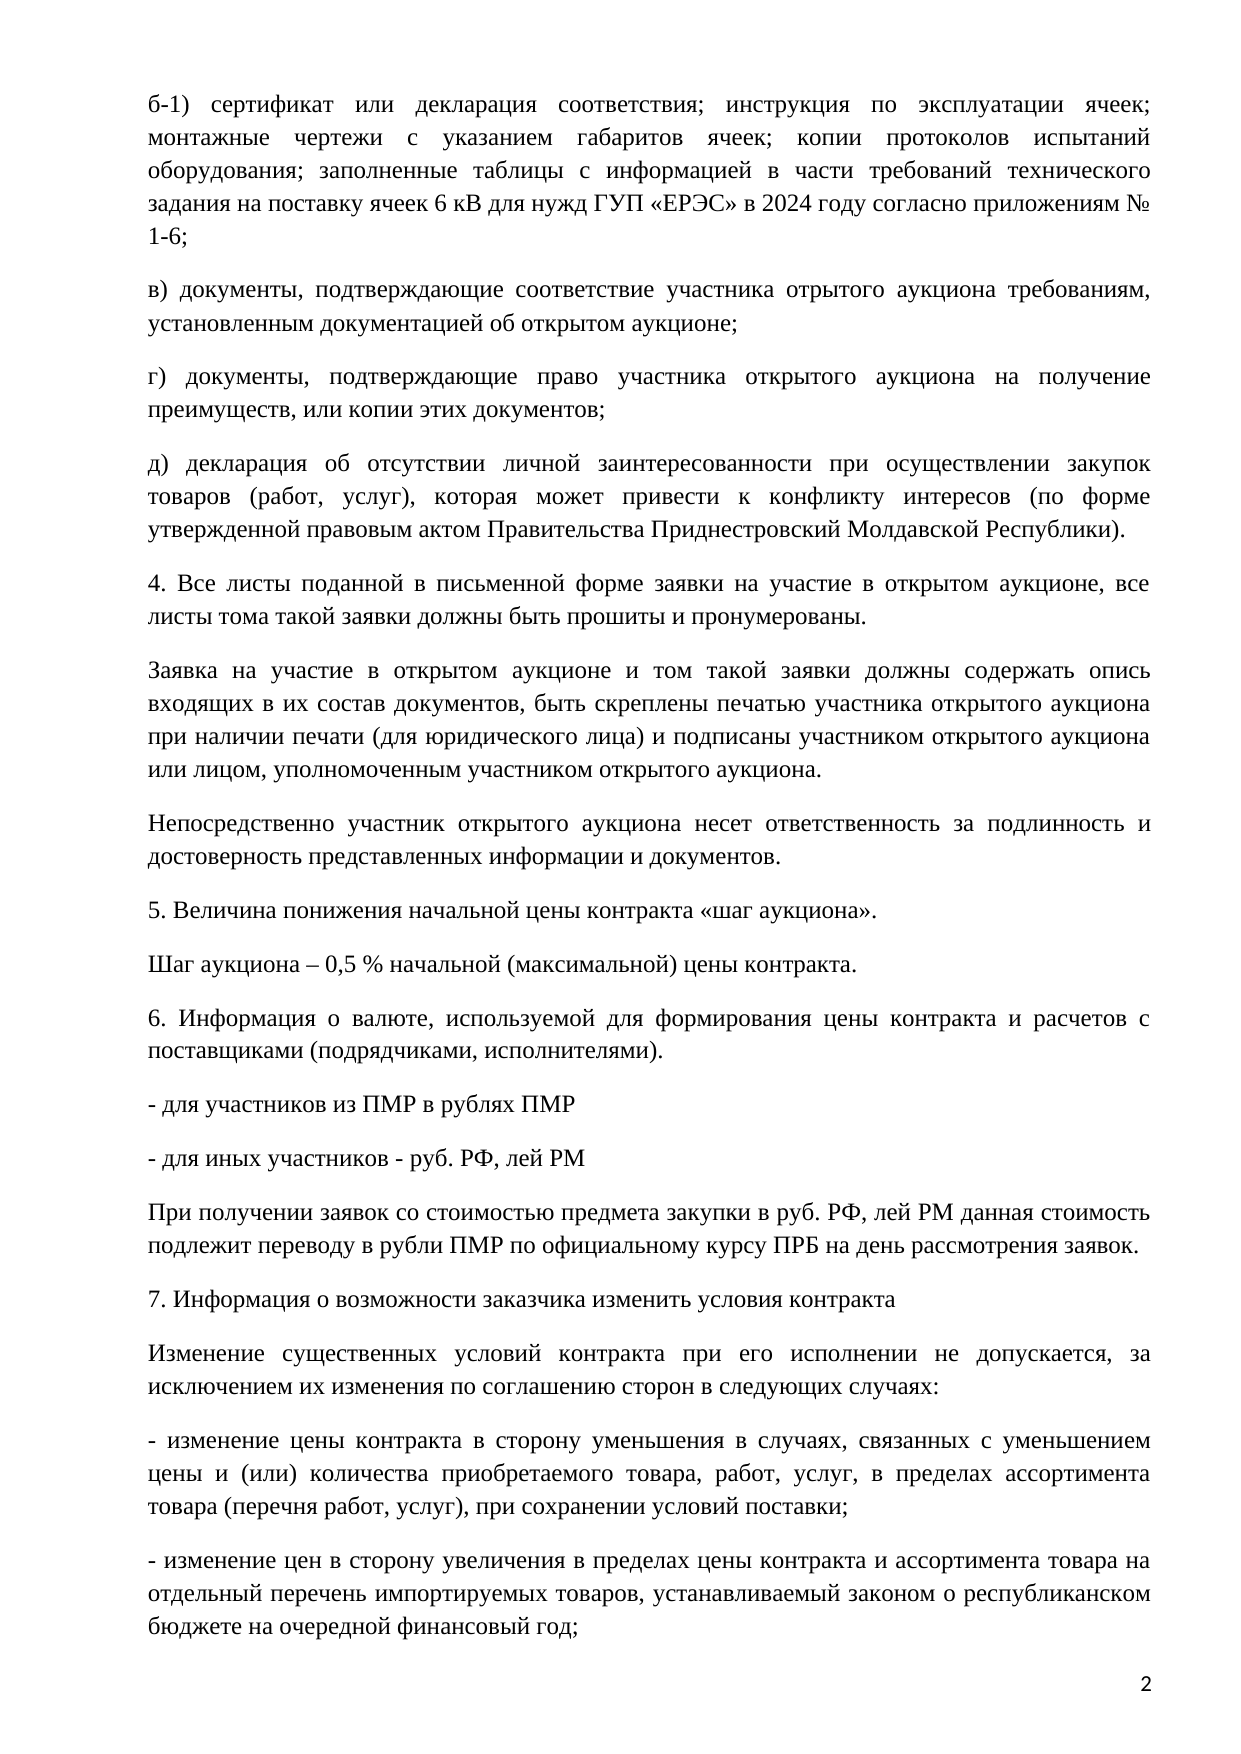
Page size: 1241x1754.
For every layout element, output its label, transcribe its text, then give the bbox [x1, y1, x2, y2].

text 6. Информация о валюте, используемой для формирования цены контракта и расчетов с поставщиками (подрядчиками, исполнителями). [148, 1003, 1152, 1064]
text Шаг аукциона – 0,5 % начальной (максимальной) цены контракта. [148, 949, 1152, 977]
text - для участников из ПМР в рублях ПМР [148, 1089, 1152, 1118]
text - изменение цен в сторону увеличения в пределах цены контракта и ассортимента товара на отдельный перечень импортируемых товаров, устанавливаемый законом о республиканском бюджете на очередной финансовый год; [148, 1545, 1152, 1639]
text 5. Величина понижения начальной цены контракта «шаг аукциона». [148, 895, 1152, 924]
text При получении заявок со стоимостью предмета закупки в руб. РФ, лей РМ данная стоимость подлежит переводу в рубли ПМР по официальному курсу ПРБ на день рассмотрения заявок. [148, 1197, 1152, 1259]
text 4. Все листы поданной в письменной форме заявки на участие в открытом аукционе, все листы тома такой заявки должны быть прошиты и пронумерованы. [148, 568, 1152, 630]
text д) декларация об отсутствии личной заинтересованности при осуществлении закупок товаров (работ, услуг), которая может привести к конфликту интересов (по форме утвержденной правовым актом Правительства Приднестровский Молдавской Республики). [148, 448, 1152, 543]
text Изменение существенных условий контракта при его исполнении не допускается, за исключением их изменения по соглашению сторон в следующих случаях: [148, 1338, 1152, 1400]
text Непосредственно участник открытого аукциона несет ответственность за подлинность и достоверность представленных информации и документов. [148, 808, 1152, 870]
text в) документы, подтверждающие соответствие участника отрытого аукциона требованиям, установленным документацией об открытом аукционе; [148, 274, 1152, 336]
text - изменение цены контракта в сторону уменьшения в случаях, связанных с уменьшением цены и (или) количества приобретаемого товара, работ, услуг, в пределах ассортимента товара (перечня работ, услуг), при сохранении условий поставки; [148, 1425, 1152, 1519]
text - для иных участников - руб. РФ, лей РМ [148, 1143, 1152, 1172]
text 7. Информация о возможности заказчика изменить условия контракта [148, 1284, 1152, 1313]
text б-1) сертификат или декларация соответствия; инструкция по эксплуатации ячеек; монтажные чертежи с указанием габаритов ячеек; копии протоколов испытаний оборудования; заполненные таблицы с информацией в части требований технического задания на поставку ячеек 6 кВ для нужд ГУП «ЕРЭС» в 2024 году согласно приложениям № 1-6; [148, 89, 1152, 249]
text г) документы, подтверждающие право участника открытого аукциона на получение преимуществ, или копии этих документов; [148, 361, 1152, 423]
text Заявка на участие в открытом аукционе и том такой заявки должны содержать опись входящих в их состав документов, быть скреплены печатью участника открытого аукциона при наличии печати (для юридического лица) и подписаны участником открытого аукциона или лицом, уполномоченным участником открытого аукциона. [148, 655, 1152, 783]
